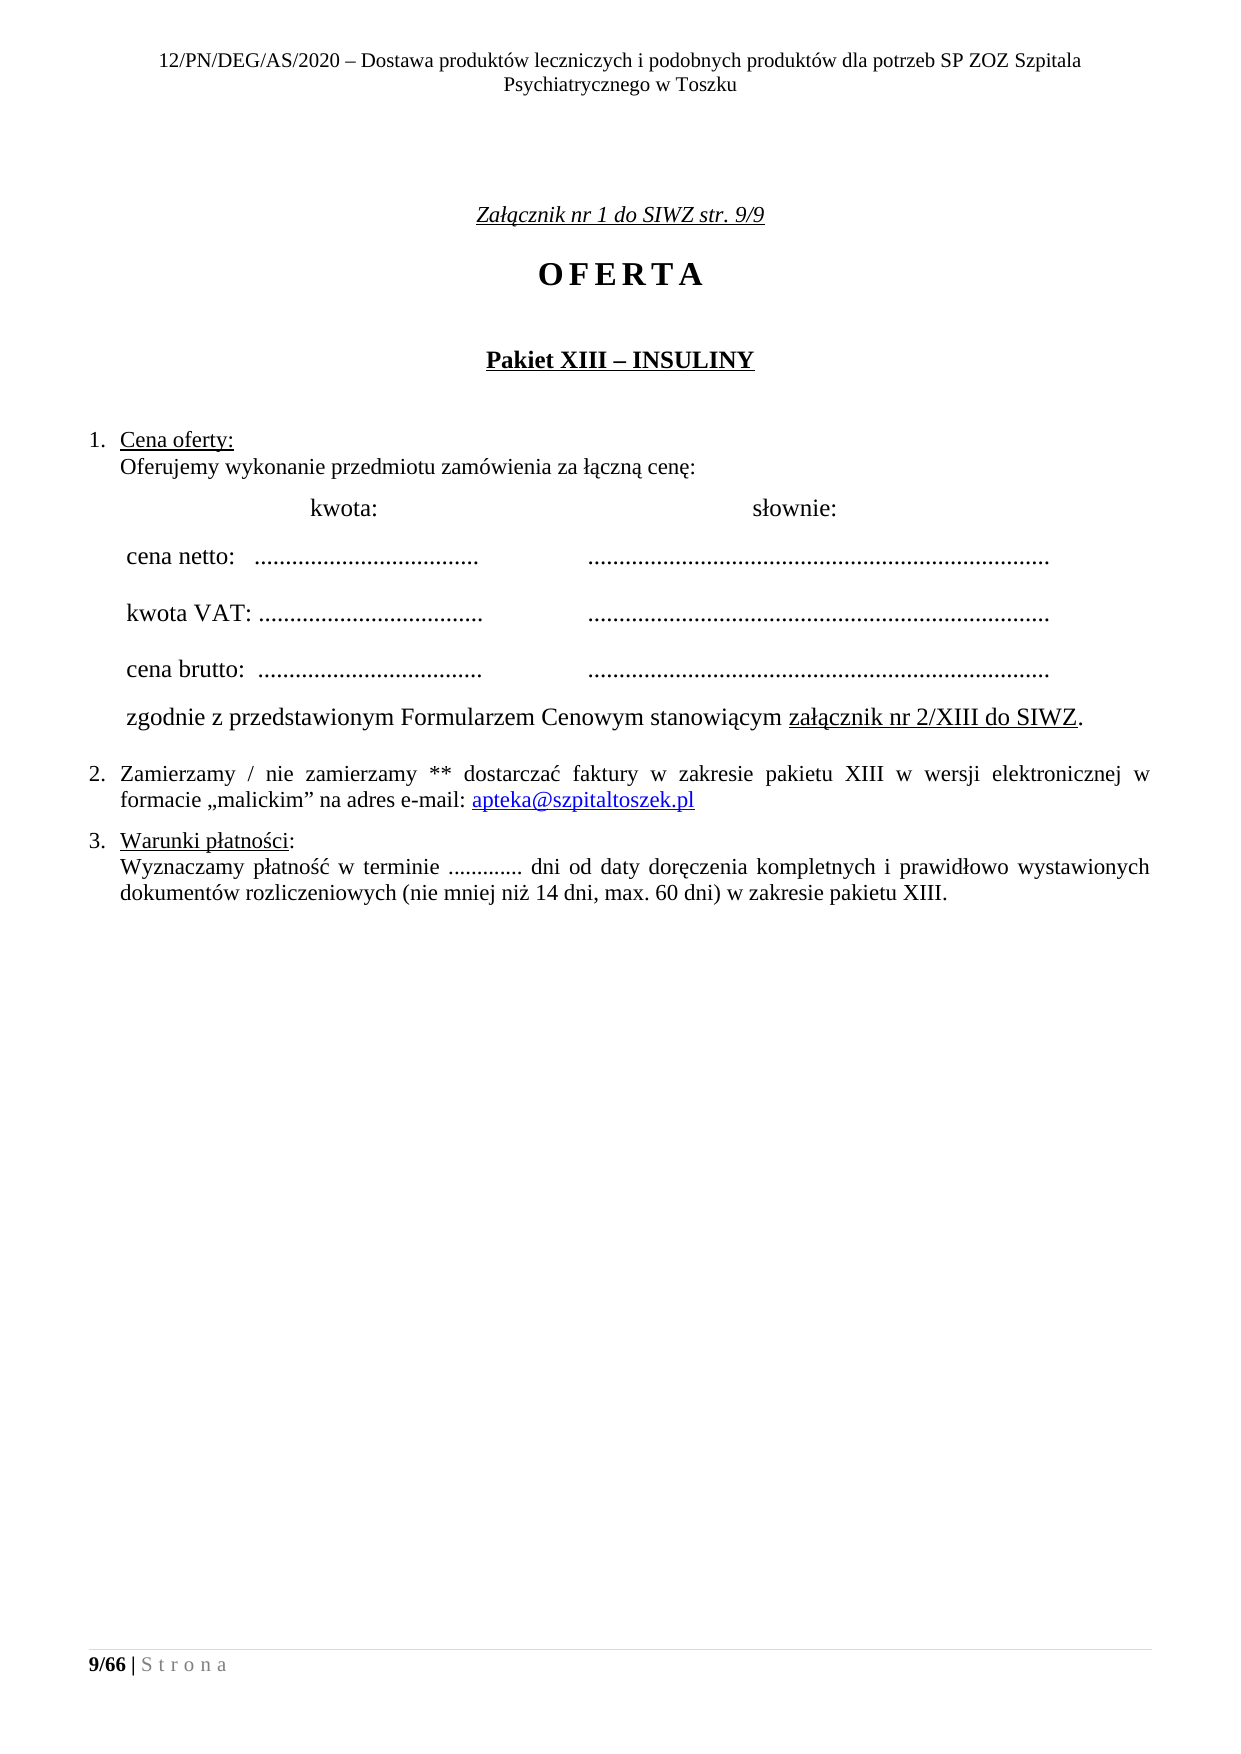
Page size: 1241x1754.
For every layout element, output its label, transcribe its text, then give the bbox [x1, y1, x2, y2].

list Warunki płatności: [89, 827, 1152, 853]
text OFERTA [89, 254, 1152, 292]
text kwota: słownie: [89, 493, 1152, 522]
text kwota VAT: .................................... .......................................................................... [89, 598, 1152, 627]
text zgodnie z przedstawionym Formularzem Cenowym stanowiącym załącznik nr 2/XIII do SIWZ. [89, 702, 1152, 731]
text Wyznaczamy płatność w terminie ............. dni od daty doręczenia kompletnych i prawidłowo wystawionych dokumentów rozliczeniowych (nie mniej niż 14 dni, max. 60 dni) w zakresie pakietu XIII. [120, 853, 1152, 906]
text Oferujemy wykonanie przedmiotu zamówienia za łączną cenę: [120, 453, 1152, 479]
list Zamierzamy / nie zamierzamy ** dostarczać faktury w zakresie pakietu XIII w wersji elektronicznej w formacie „malickim” na adres e-mail: apteka@szpitaltoszek.pl [89, 759, 1152, 812]
text cena netto: .................................... .......................................................................... [89, 541, 1152, 570]
text Pakiet XIII – INSULINY [89, 345, 1152, 374]
text Załącznik nr 1 do SIWZ str. 9/9 [89, 201, 1152, 228]
list Cena oferty: [89, 426, 1152, 453]
text cena brutto: .................................... .......................................................................... [89, 654, 1152, 683]
